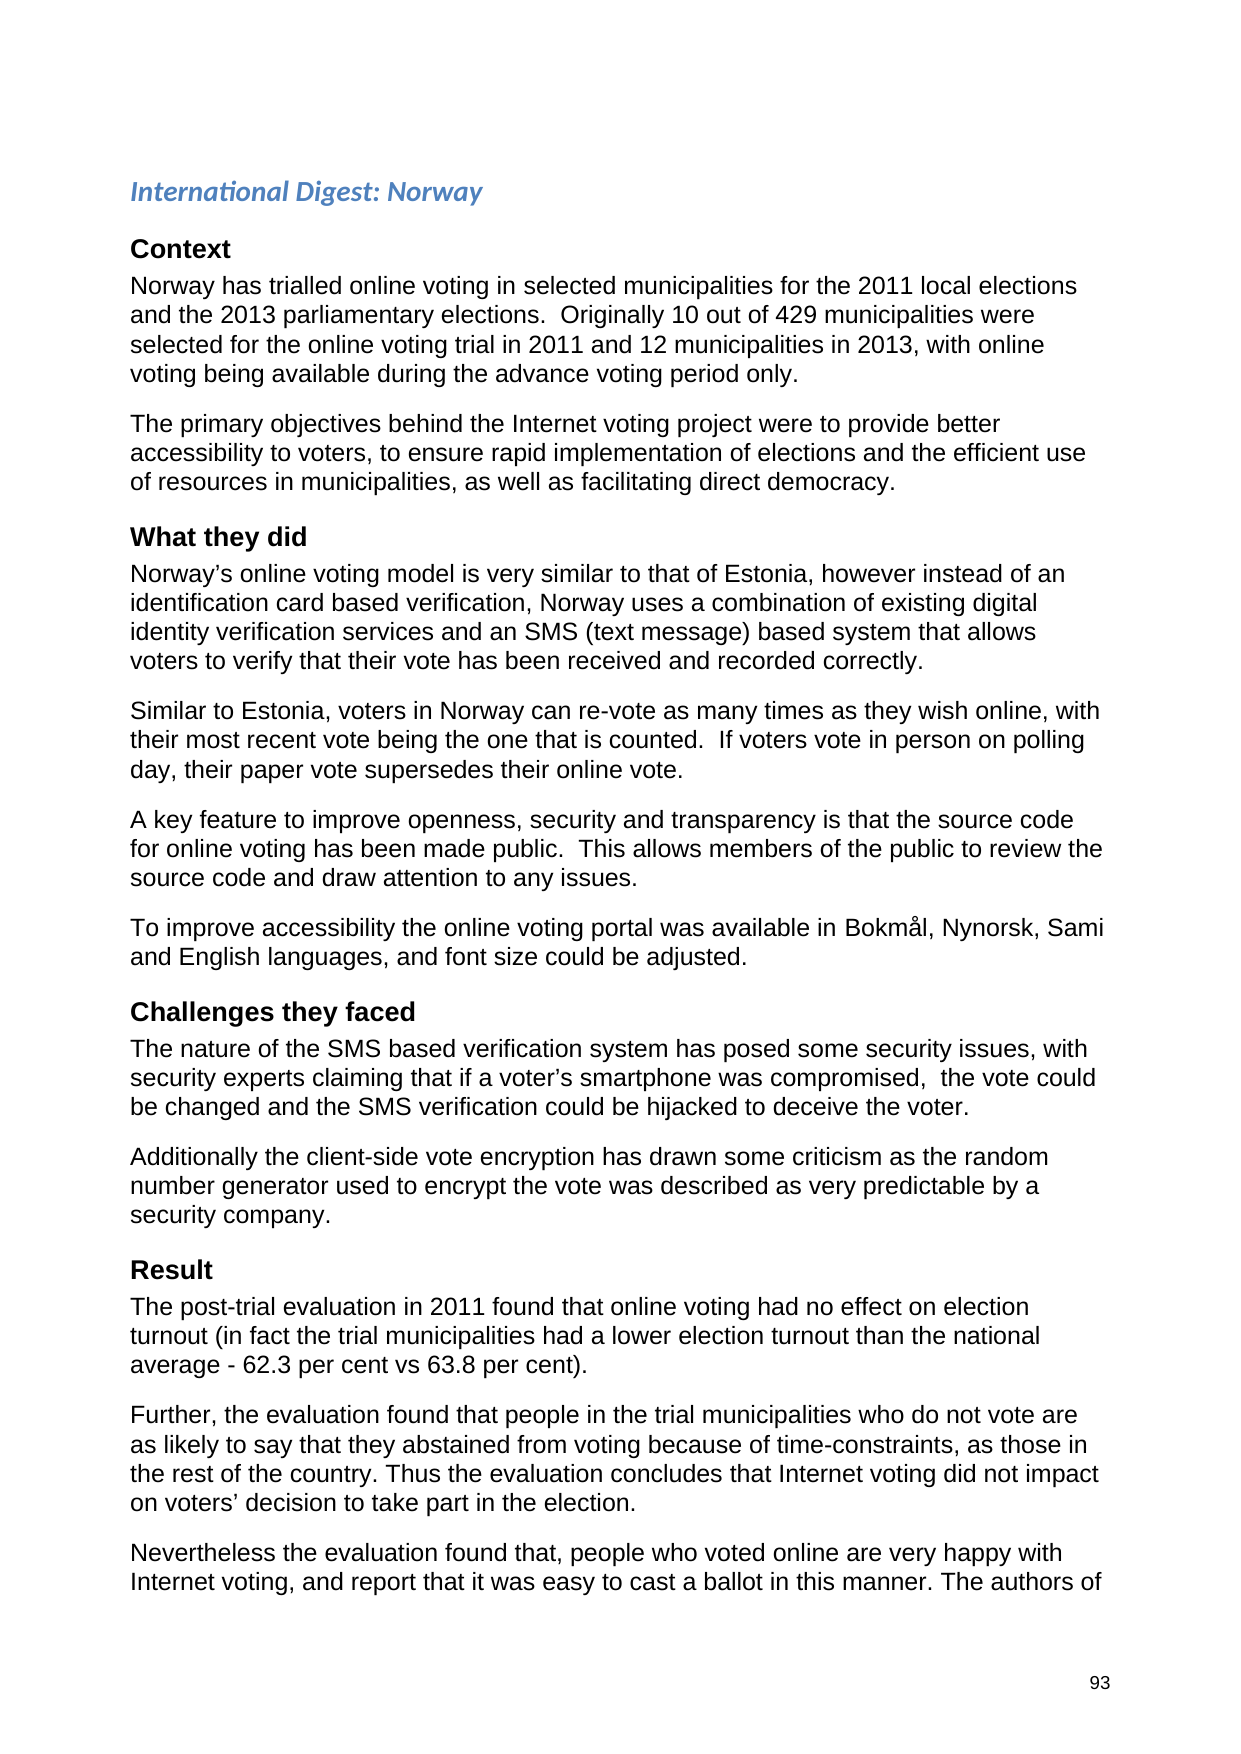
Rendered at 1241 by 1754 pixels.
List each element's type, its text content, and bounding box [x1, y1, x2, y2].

text has trialled online voting in selected municipalities for the 2011 local elections and the 2013 parliamentary elections. Originally 10 out of 429 municipalities were selected for the online voting trial in 2011 and 12 municipalities in 2013, with online voting being available during the advance voting period only. [130, 271, 1110, 387]
subtitle What they did [130, 521, 1110, 552]
text The primary objectives behind the Internet voting project were to provide better accessibility to voters, to ensure rapid implementation of elections and the efficient use of resources in municipalities, as well as facilitating direct democracy. [130, 408, 1110, 496]
text To improve accessibility the online voting portal was available in Bokmål, Nynorsk, Sami and English languages, and font size could be adjusted. [130, 912, 1110, 971]
subtitle Challenges they faced [130, 996, 1110, 1027]
text Norway’s online voting model is very similar to that of Estonia, however instead of an identification card based verification, Norway uses a combination of existing digital identity verification services and an SMS (text message) based system that allows voters to verify that their vote has been received and recorded correctly. [130, 558, 1110, 675]
subtitle International Digest: [130, 173, 1110, 208]
text Further, the evaluation found that people in the trial municipalities who do not vote are as likely to say that they abstained from voting because of time-constraints, as those in the rest of the country. Thus the evaluation concludes that Internet voting did not impact on voters’ decision to take part in the election. [130, 1400, 1110, 1517]
text Similar to , voters in can re-vote as many times as they wish online, with their most recent vote being the one that is counted. If voters vote in person on polling day, their paper vote supersedes their online vote. [130, 696, 1110, 783]
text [130, 1537, 1110, 1596]
subtitle Result [130, 1254, 1110, 1285]
subtitle Context [130, 233, 1110, 264]
text Additionally the client-side vote encryption has drawn some criticism as the random number generator used to encrypt the vote was described as very predictable by a security company. [130, 1142, 1110, 1229]
text The post-trial evaluation in 2011 found that online voting had no effect on election turnout (in fact the trial municipalities had a lower election turnout than the national average - 62.3 per cent vs 63.8 per cent). [130, 1292, 1110, 1379]
text The nature of the SMS based verification system has posed some security issues, with security experts claiming that if a voter’s smartphone was compromised, the vote could be changed and the SMS verification could be hijacked to deceive the voter. [130, 1033, 1110, 1121]
text A key feature to improve openness, security and transparency is that the source code for online voting has been made public. This allows members of the public to review the source code and draw attention to any issues. [130, 804, 1110, 892]
